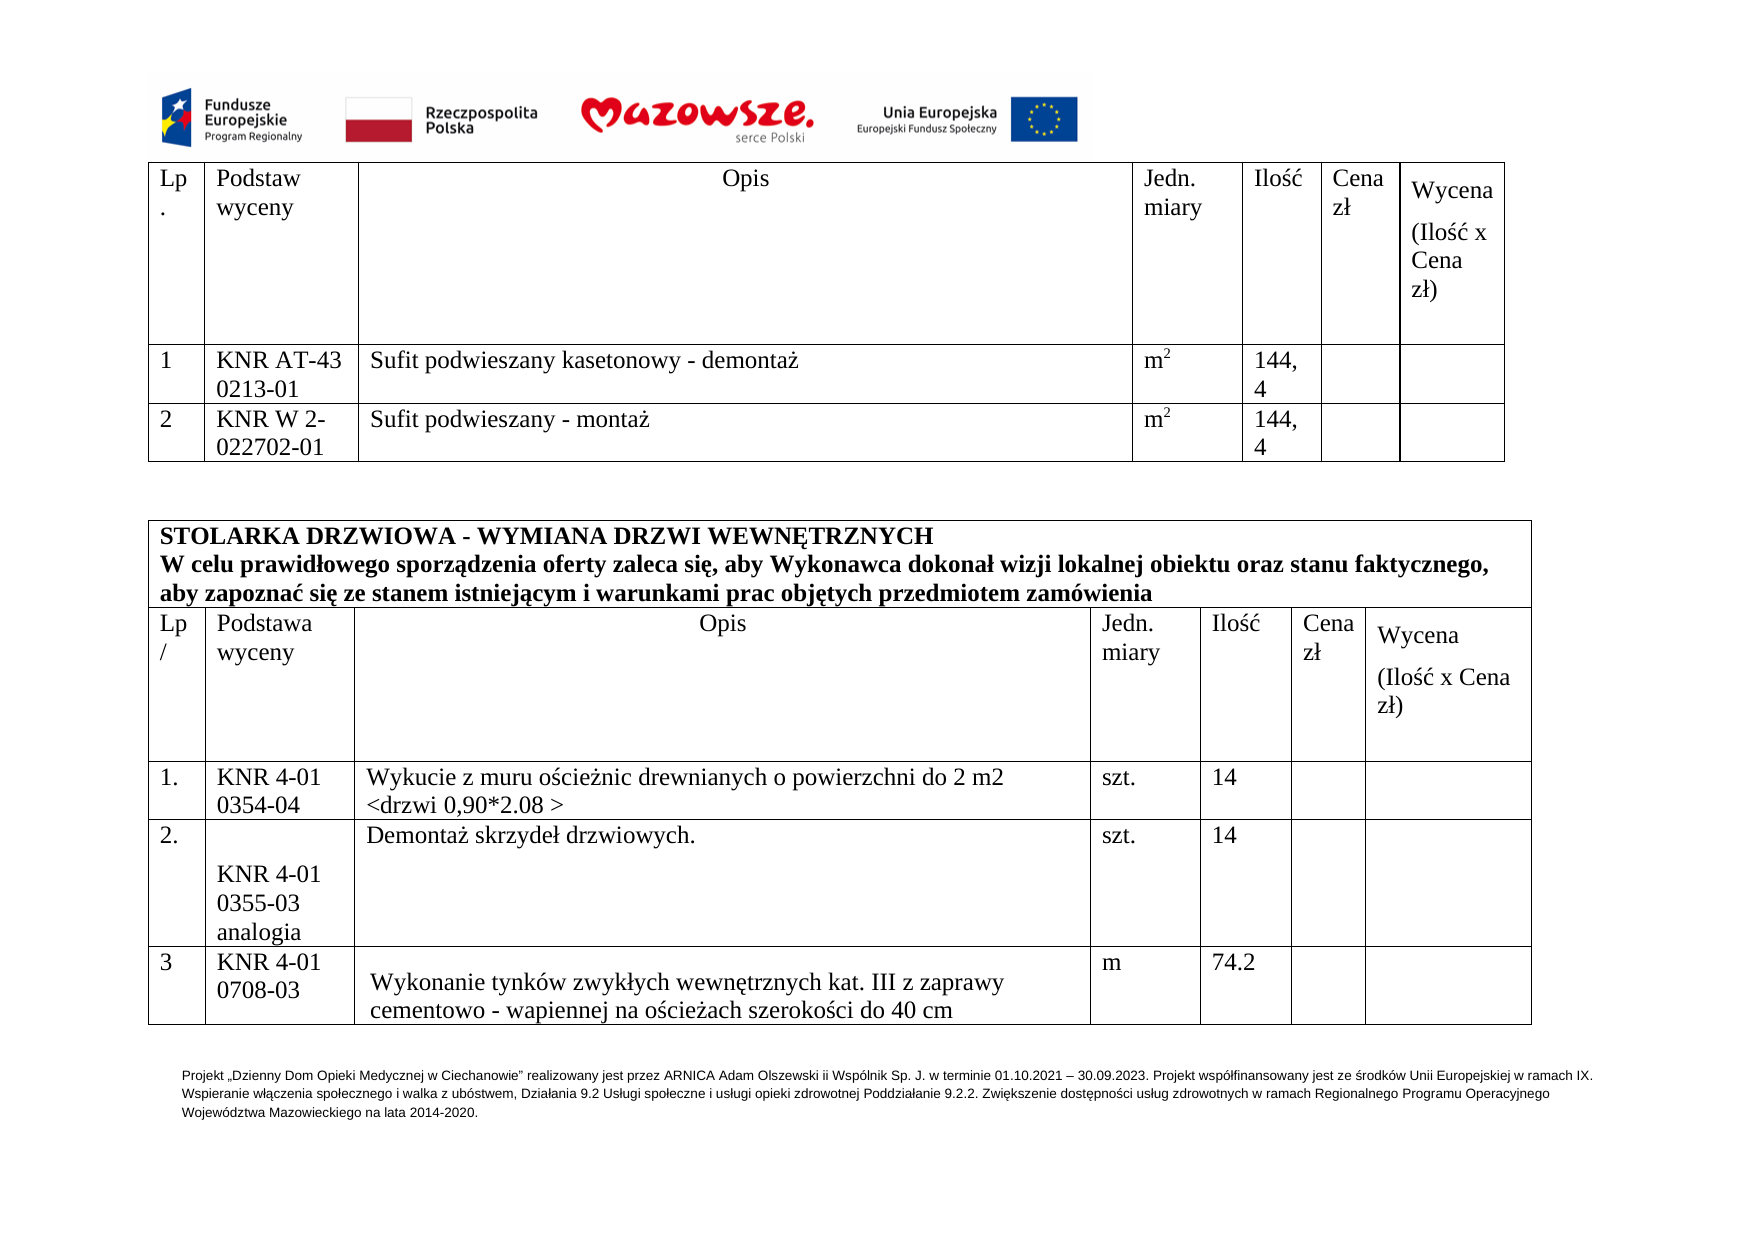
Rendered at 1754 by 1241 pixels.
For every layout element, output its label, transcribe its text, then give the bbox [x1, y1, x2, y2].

picture [147, 73, 1092, 162]
table_cell szt. [1091, 820, 1200, 946]
table_cell Ilość [1201, 608, 1291, 761]
table_cell 2. [149, 820, 205, 946]
table_cell 2 [149, 404, 204, 461]
table_cell [1401, 345, 1504, 403]
table_cell Opis [355, 608, 1090, 761]
table_cell 1. [149, 762, 205, 819]
table_cell Jedn. miary [1133, 163, 1242, 344]
table_cell Wykucie z muru ościeżnic drewnianych o powierzchni do 2 m2 <drzwi 0,90*2.08 > [355, 762, 1090, 819]
table_cell [1322, 404, 1399, 461]
table_cell Demontaż skrzydeł drzwiowych. [355, 820, 1090, 946]
table_cell Podstaw wyceny [205, 163, 358, 344]
table_cell 144,4 [1243, 404, 1321, 461]
table_cell m [1091, 947, 1200, 1024]
table_cell [1366, 947, 1531, 1024]
table_cell KNR W 2-022702-01 [205, 404, 358, 461]
table_cell KNR 4-01 0354-04 [206, 762, 354, 819]
table_cell Cena zł [1292, 608, 1365, 761]
table_cell Podstawa wyceny [206, 608, 354, 761]
table_cell [1401, 404, 1504, 461]
table_cell Ilość [1243, 163, 1321, 344]
table_cell Cena zł [1322, 163, 1399, 344]
table_cell 144,4 [1243, 345, 1321, 403]
table_cell [1366, 762, 1531, 819]
table_header STOLARKA DRZWIOWA - WYMIANA DRZWI WEWNĘTRZNYCH W celu prawidłowego sporządzenia oferty zaleca się, aby Wykonawca dokonał wizji lokalnej obiektu oraz stanu faktycznego, aby zapoznać się ze stanem istniejącym i warunkami prac objętych przedmiotem zamówienia [149, 521, 1531, 607]
table_cell [1292, 820, 1365, 946]
table_cell Wycena (Ilość x Cena zł) [1366, 608, 1531, 761]
table_cell m2 [1133, 404, 1242, 461]
table_cell 14 [1201, 762, 1291, 819]
table_cell 14 [1201, 820, 1291, 946]
table_cell KNR 4-01 0355-03 analogia [206, 820, 354, 946]
table_cell Jedn. miary [1091, 608, 1200, 761]
table_cell [1292, 947, 1365, 1024]
table_cell [1292, 762, 1365, 819]
table_cell Wycena (Ilość x Cena zł) [1401, 163, 1504, 344]
table_cell 3 [149, 947, 205, 1024]
table_cell Sufit podwieszany - montaż [359, 404, 1132, 461]
table_cell [1322, 345, 1399, 403]
table_cell Lp. [149, 163, 204, 344]
table_cell m2 [1133, 345, 1242, 403]
table_cell Lp/ [149, 608, 205, 761]
table_cell szt. [1091, 762, 1200, 819]
table_cell 1 [149, 345, 204, 403]
table_cell [1366, 820, 1531, 946]
table_cell KNR AT-43 0213-01 [205, 345, 358, 403]
table_cell Opis [359, 163, 1132, 344]
table_cell Sufit podwieszany kasetonowy - demontaż [359, 345, 1132, 403]
table_cell 74.2 [1201, 947, 1291, 1024]
table_cell KNR 4-01 0708-03 [206, 947, 354, 1024]
table_cell Wykonanie tynków zwykłych wewnętrznych kat. III z zaprawy cementowo - wapiennej na ościeżach szerokości do 40 cm [355, 947, 1090, 1024]
